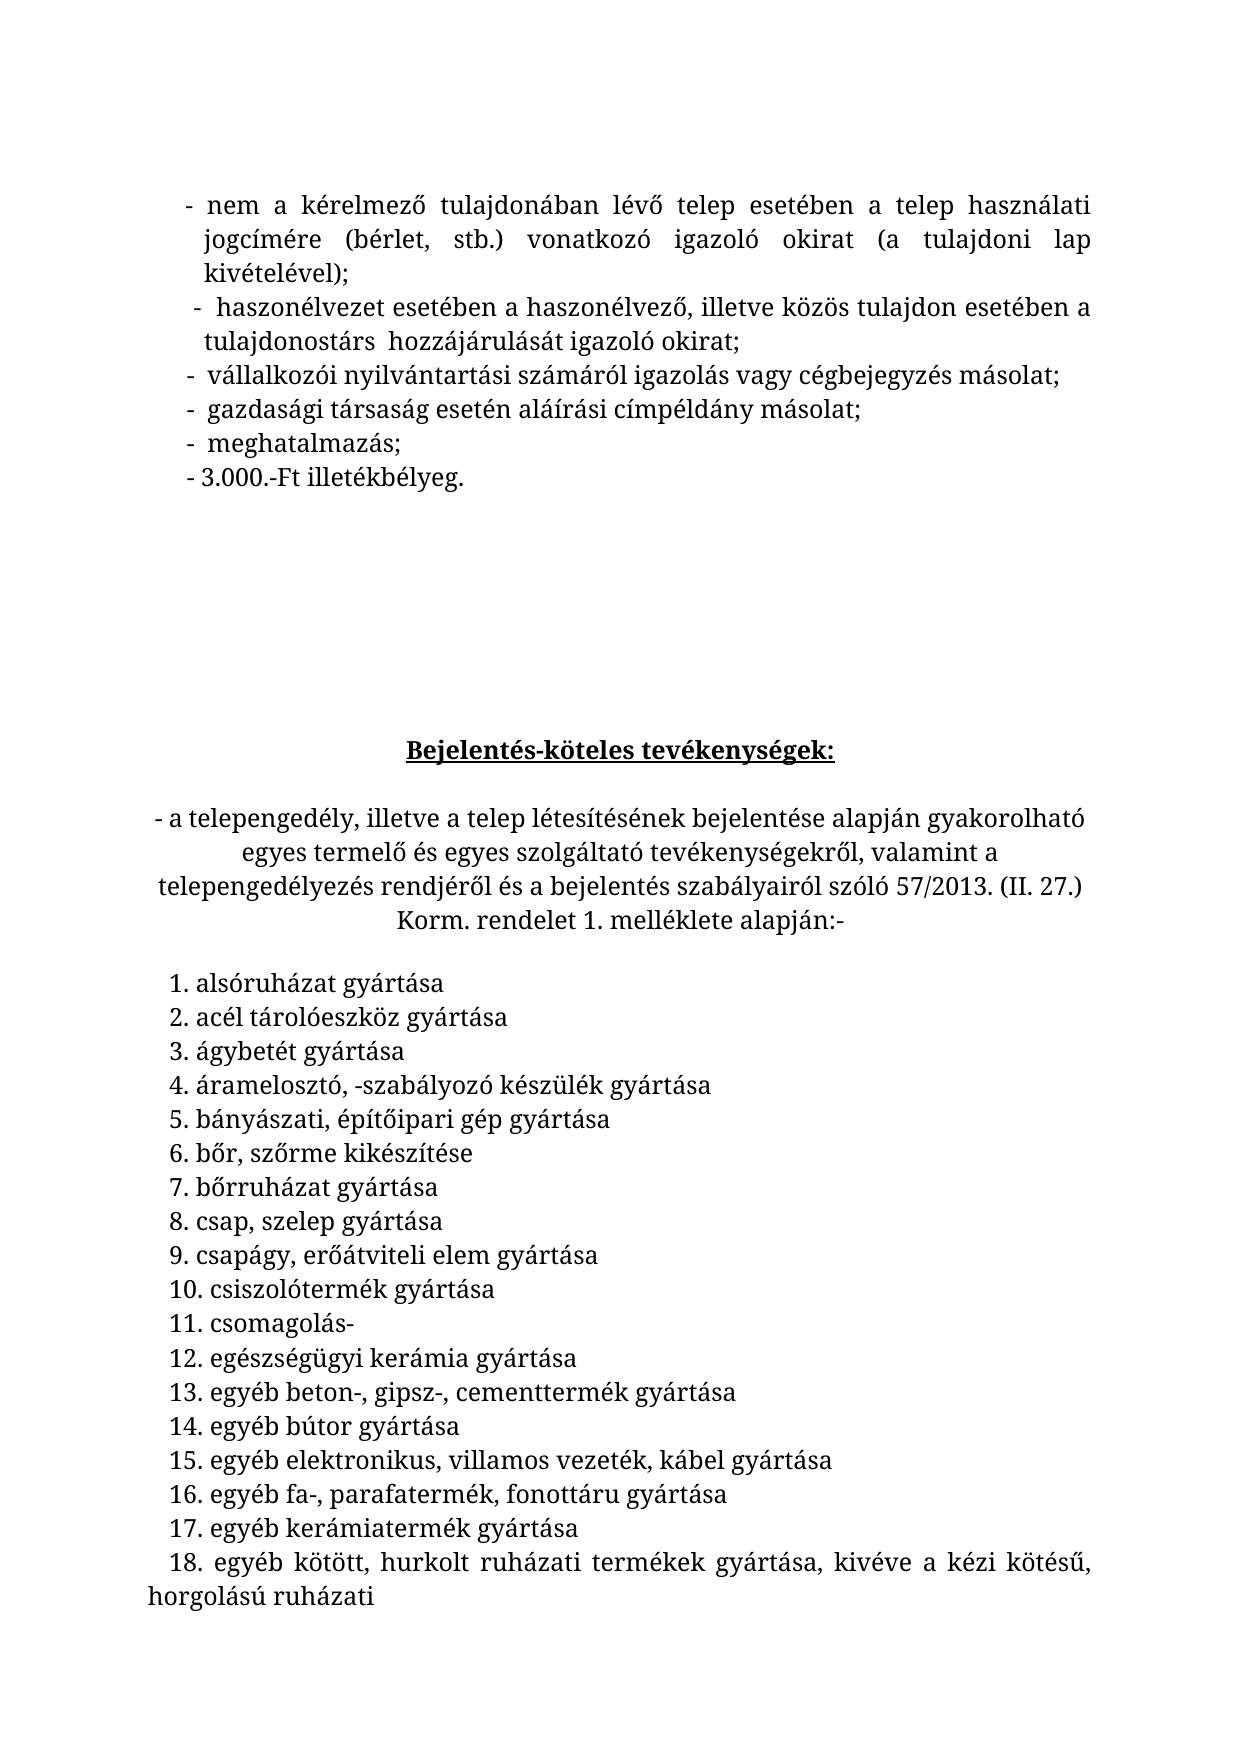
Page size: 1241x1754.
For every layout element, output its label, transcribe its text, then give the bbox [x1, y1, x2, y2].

text 14. egyéb bútor gyártása [148, 1408, 1092, 1442]
text 5. bányászati, építőipari gép gyártása [148, 1102, 1092, 1136]
text 10. csiszolótermék gyártása [148, 1272, 1092, 1306]
text 6. bőr, szőrme kikészítése [148, 1136, 1092, 1170]
text - nem a kérelmező tulajdonában lévő telep esetében a telep használati jogcímére (bérlet, stb.) vonatkozó igazoló okirat (a tulajdoni lap kivételével); [185, 187, 1092, 289]
text Bejelentés-köteles tevékenységek: [148, 732, 1092, 766]
text 2. acél tárolóeszköz gyártása [148, 999, 1092, 1034]
text 12. egészségügyi kerámia gyártása [148, 1340, 1092, 1374]
text 4. áramelosztó, -szabályozó készülék gyártása [148, 1068, 1092, 1102]
text 7. bőrruházat gyártása [148, 1170, 1092, 1204]
text - a telepengedély, illetve a telep létesítésének bejelentése alapján gyakorolható egyes termelő és egyes szolgáltató tevékenységekről, valamint a telepengedélyezés rendjéről és a bejelentés szabályairól szóló 57/2013. (II. 27.) Korm. rendelet 1. melléklete alapján:- [148, 801, 1092, 937]
text 11. csomagolás- [148, 1306, 1092, 1340]
text 18. egyéb kötött, hurkolt ruházati termékek gyártása, kivéve a kézi kötésű, horgolású ruházati [148, 1544, 1092, 1613]
text - vállalkozói nyilvántartási számáról igazolás vagy cégbejegyzés másolat; [148, 358, 1092, 392]
text 3. ágybetét gyártása [148, 1034, 1092, 1068]
text 8. csap, szelep gyártása [148, 1204, 1092, 1238]
text - haszonélvezet esetében a haszonélvező, illetve közös tulajdon esetében a tulajdonostárs hozzájárulását igazoló okirat; [148, 289, 1092, 358]
text - meghatalmazás; [148, 426, 1092, 460]
text 13. egyéb beton-, gipsz-, cementtermék gyártása [148, 1374, 1092, 1408]
text 1. alsóruházat gyártása [148, 966, 1092, 999]
text 16. egyéb fa-, parafatermék, fonottáru gyártása [148, 1476, 1092, 1511]
text - 3.000.-Ft illetékbélyeg. [148, 460, 1092, 494]
text 15. egyéb elektronikus, villamos vezeték, kábel gyártása [148, 1442, 1092, 1476]
text - gazdasági társaság esetén aláírási címpéldány másolat; [148, 392, 1092, 426]
text 17. egyéb kerámiatermék gyártása [148, 1511, 1092, 1544]
text 9. csapágy, erőátviteli elem gyártása [148, 1238, 1092, 1272]
